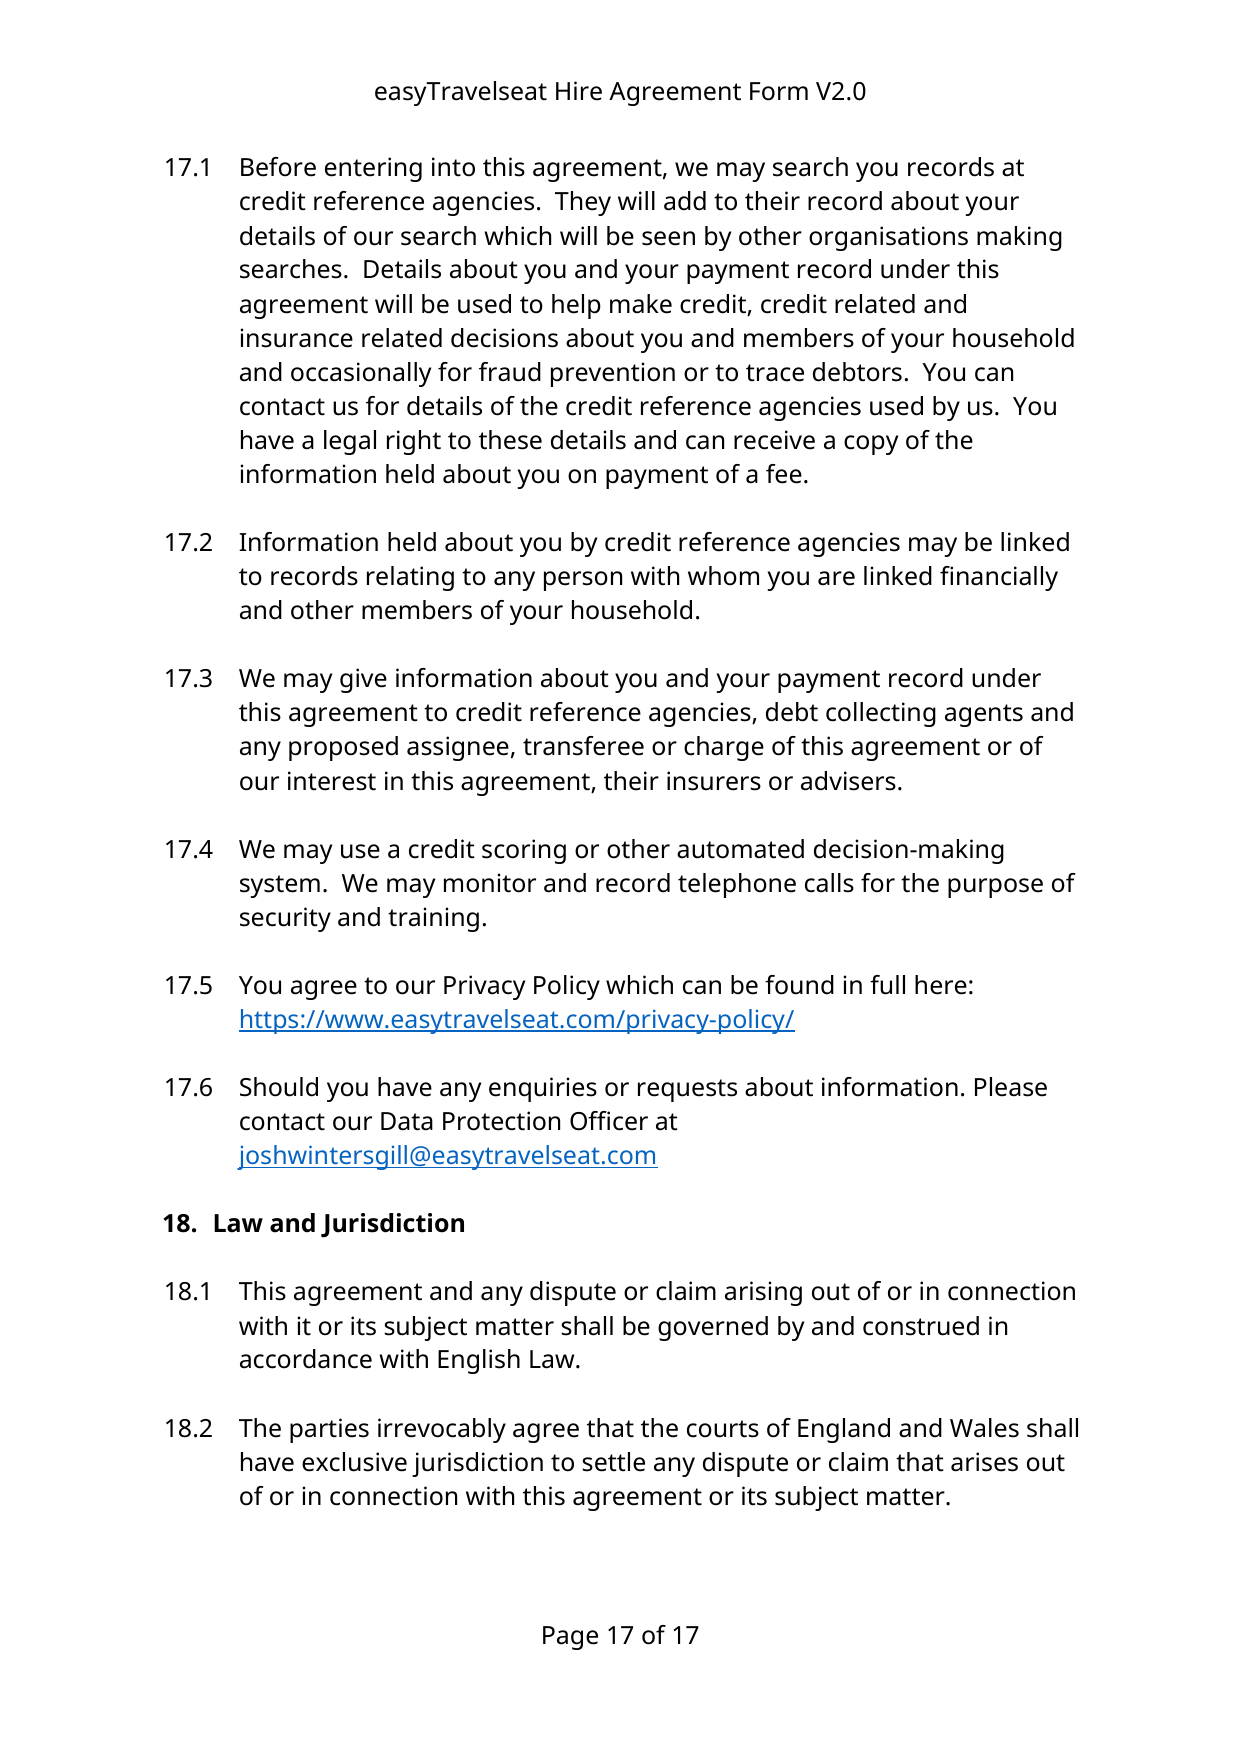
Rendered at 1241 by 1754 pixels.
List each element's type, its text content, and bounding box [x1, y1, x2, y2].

list Information held about you by credit reference agencies may be linked to records relating to any person with whom you are linked financially and other members of your household. [163, 525, 1090, 627]
list Before entering into this agreement, we may search you records at credit reference agencies. They will add to their record about your details of our search which will be seen by other organisations making searches. Details about you and your payment record under this agreement will be used to help make credit, credit related and insurance related decisions about you and members of your household and occasionally for fraud prevention or to trace debtors. You can contact us for details of the credit reference agencies used by us. You have a legal right to these details and can receive a copy of the information held about you on payment of a fee. [163, 150, 1090, 491]
list You agree to our Privacy Policy which can be found in full here: https://www.easytravelseat.com/privacy-policy/ [163, 967, 1090, 1036]
list The parties irrevocably agree that the courts of England and Wales shall have exclusive jurisdiction to settle any dispute or claim that arises out of or in connection with this agreement or its subject matter. [163, 1410, 1090, 1512]
list This agreement and any dispute or claim arising out of or in connection with it or its subject matter shall be governed by and construed in accordance with English Law. [163, 1274, 1090, 1376]
list We may give information about you and your payment record under this agreement to credit reference agencies, debt collecting agents and any proposed assignee, transferee or charge of this agreement or of our interest in this agreement, their insurers or advisers. [163, 661, 1090, 797]
list Law and Jurisdiction [162, 1206, 1090, 1240]
list We may use a credit scoring or other automated decision-making system. We may monitor and record telephone calls for the purpose of security and training. [163, 831, 1090, 933]
list Should you have any enquiries or requests about information. Please contact our Data Protection Officer at joshwintersgill@easytravelseat.com [163, 1070, 1090, 1172]
